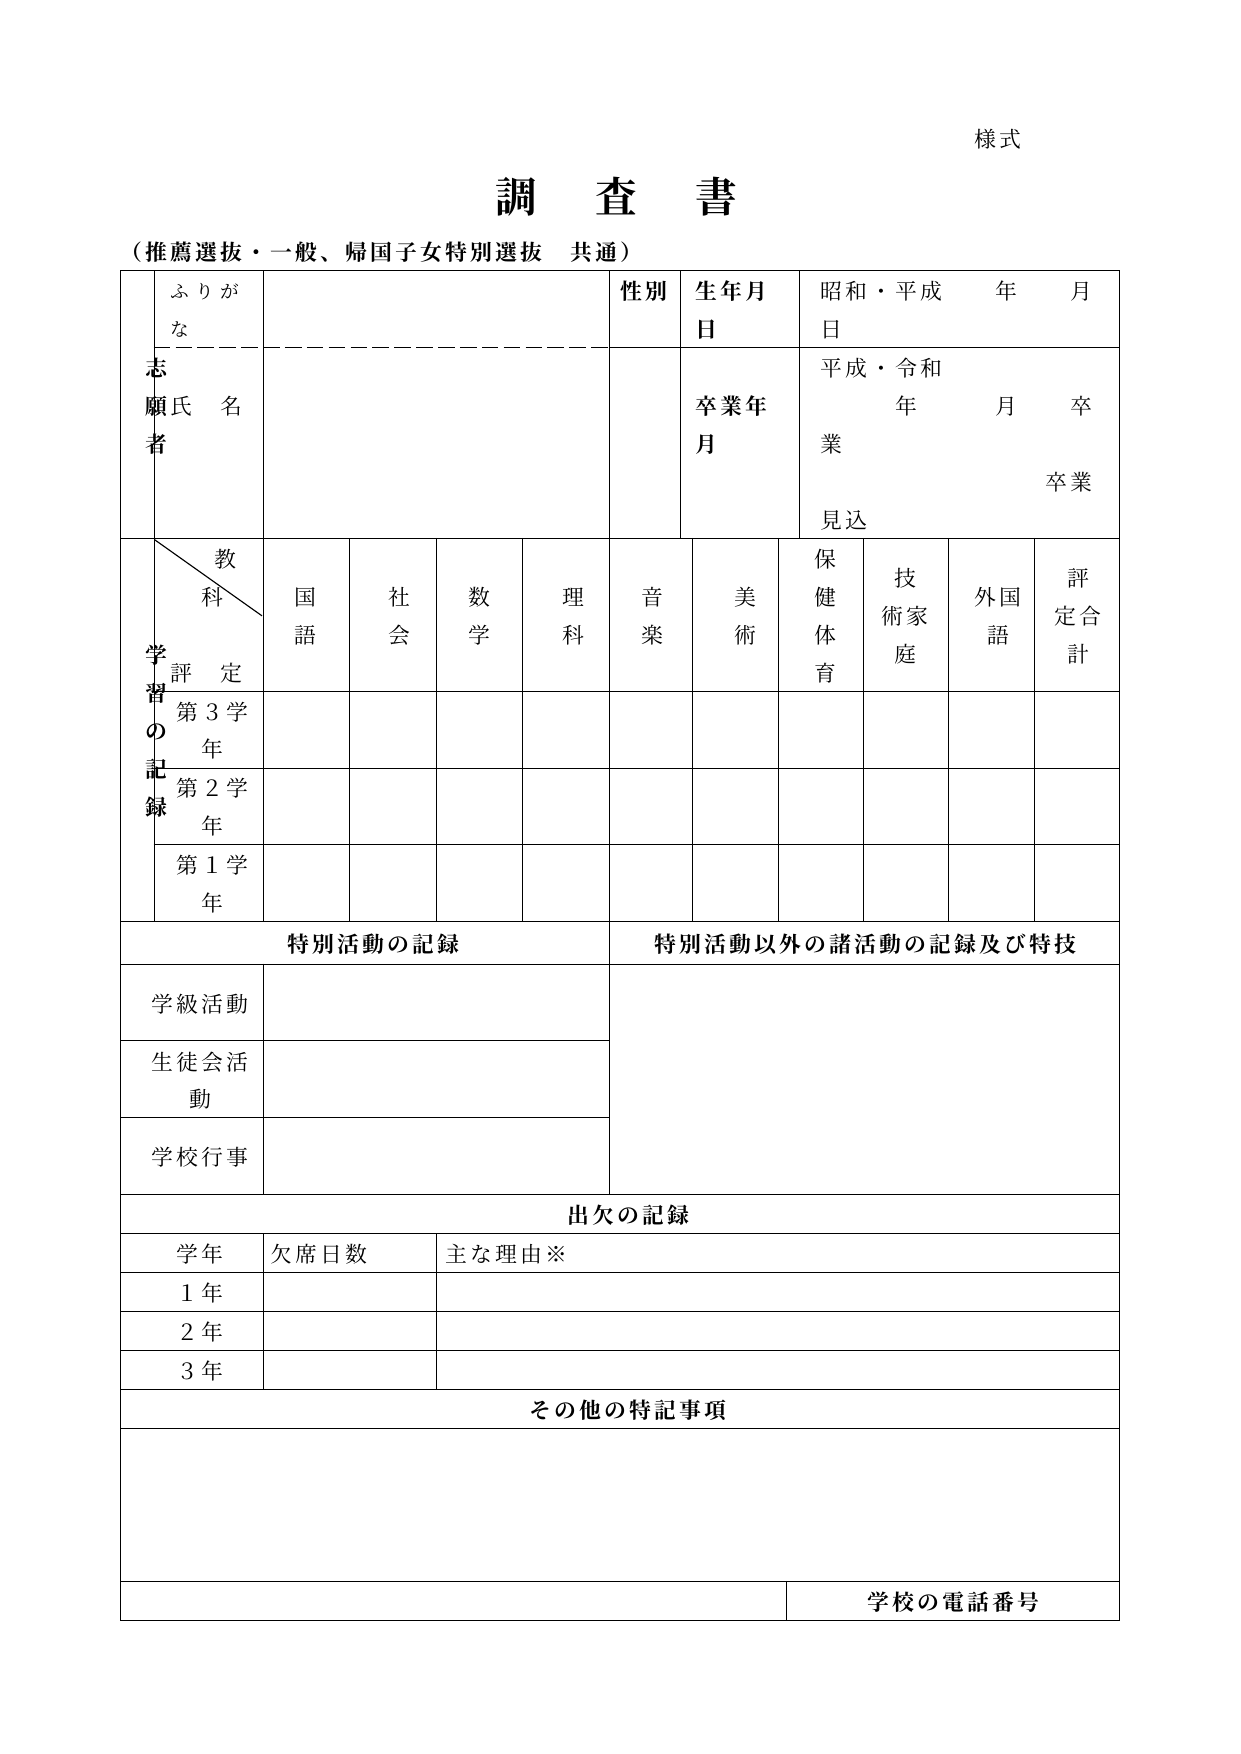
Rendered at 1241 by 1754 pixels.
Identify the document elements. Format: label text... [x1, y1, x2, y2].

table_cell 技 術家 庭 [864, 539, 948, 691]
table_cell 保 健 体 育 [779, 539, 863, 691]
table_cell 教 科 評 定 [157, 539, 263, 615]
table_header 性別 [610, 271, 680, 347]
table_cell 卒業年月 [681, 348, 799, 538]
table_cell 学校の電話番号 [787, 1582, 1119, 1620]
table_cell [949, 845, 1034, 921]
table_header [264, 271, 609, 347]
text （推薦選抜・一般、帰国子女特別選抜 共通） [120, 232, 1120, 270]
table_cell 出欠の記録 [121, 1195, 1119, 1233]
table_cell [1035, 692, 1119, 767]
table_cell [350, 692, 436, 767]
table_cell [1035, 845, 1119, 921]
table_cell 美 術 [693, 539, 778, 691]
text 様式 [120, 119, 1024, 157]
table_cell [610, 769, 692, 844]
table_cell [437, 1351, 1119, 1389]
table_cell [121, 1429, 1119, 1581]
table_cell 特別活動の記録 [121, 922, 609, 963]
table_cell その他の特記事項 [121, 1390, 1119, 1428]
table_cell 氏 名 [155, 347, 263, 538]
table_cell 主な理由※ [437, 1234, 1119, 1272]
table_cell 第３学年 [155, 692, 263, 767]
table_cell 国 語 [264, 539, 349, 691]
table_cell [693, 845, 778, 921]
table_cell [949, 769, 1034, 844]
table_cell [949, 692, 1034, 767]
table_cell [779, 769, 863, 844]
table_header ふりがな [155, 271, 263, 347]
table_cell [264, 347, 609, 538]
table_cell 平成・令和 年 月 卒 業 卒業見込 [800, 348, 1119, 538]
table_cell [264, 845, 349, 921]
table_cell [264, 1351, 436, 1389]
table_cell [523, 845, 609, 921]
table_cell １年 [121, 1273, 263, 1311]
table_cell [264, 965, 609, 1040]
table_header 志願者 [121, 271, 154, 538]
table_cell 教 科 評 定 [155, 542, 263, 691]
table_cell [350, 769, 436, 844]
table_cell [864, 692, 948, 767]
table_cell [350, 845, 436, 921]
table_header 昭和・平成 年 月 日 [800, 271, 1119, 347]
table_cell [610, 692, 692, 767]
table_cell [264, 1118, 609, 1194]
table_cell [523, 769, 609, 844]
table_cell [779, 845, 863, 921]
table_cell [437, 1273, 1119, 1311]
table_cell [437, 692, 522, 767]
table_cell [437, 1312, 1119, 1350]
table_cell 学級活動 [121, 965, 263, 1040]
table_cell [264, 692, 349, 767]
table_cell [864, 769, 948, 844]
table_cell [693, 769, 778, 844]
table_cell [437, 845, 522, 921]
table_cell ２年 [121, 1312, 263, 1350]
table_cell 第２学年 [155, 769, 263, 844]
table_cell [264, 1312, 436, 1350]
table_cell [1035, 769, 1119, 844]
table_cell [779, 692, 863, 767]
table_cell 学 習 の 記 録 [121, 539, 154, 921]
table_cell 学年 [121, 1234, 263, 1272]
table_cell [610, 965, 1119, 1194]
table_header 生年月日 [681, 271, 799, 347]
table_cell [264, 769, 349, 844]
table_cell 外国語 [949, 539, 1034, 691]
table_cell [121, 1582, 786, 1620]
table_cell 学校行事 [121, 1118, 263, 1194]
table_cell [437, 769, 522, 844]
table_cell [693, 692, 778, 767]
table_cell 第１学年 [155, 845, 263, 921]
table_cell [264, 1041, 609, 1117]
table_cell [864, 845, 948, 921]
table_cell 評 定合 計 [1035, 539, 1119, 691]
table_cell [523, 692, 609, 767]
table_cell 欠席日数 [264, 1234, 436, 1272]
table_cell [264, 1273, 436, 1311]
table_cell 理 科 [523, 539, 609, 691]
table_cell ３年 [121, 1351, 263, 1389]
table_cell 特別活動以外の諸活動の記録及び特技 [610, 922, 1119, 963]
table_cell 生徒会活動 [121, 1041, 263, 1117]
table_cell 社 会 [350, 539, 436, 691]
table_cell 音 楽 [610, 539, 692, 691]
text 調 査 書 [120, 157, 1120, 232]
table_cell [610, 845, 692, 921]
table_cell 数 学 [437, 539, 522, 691]
table_cell [610, 348, 680, 538]
